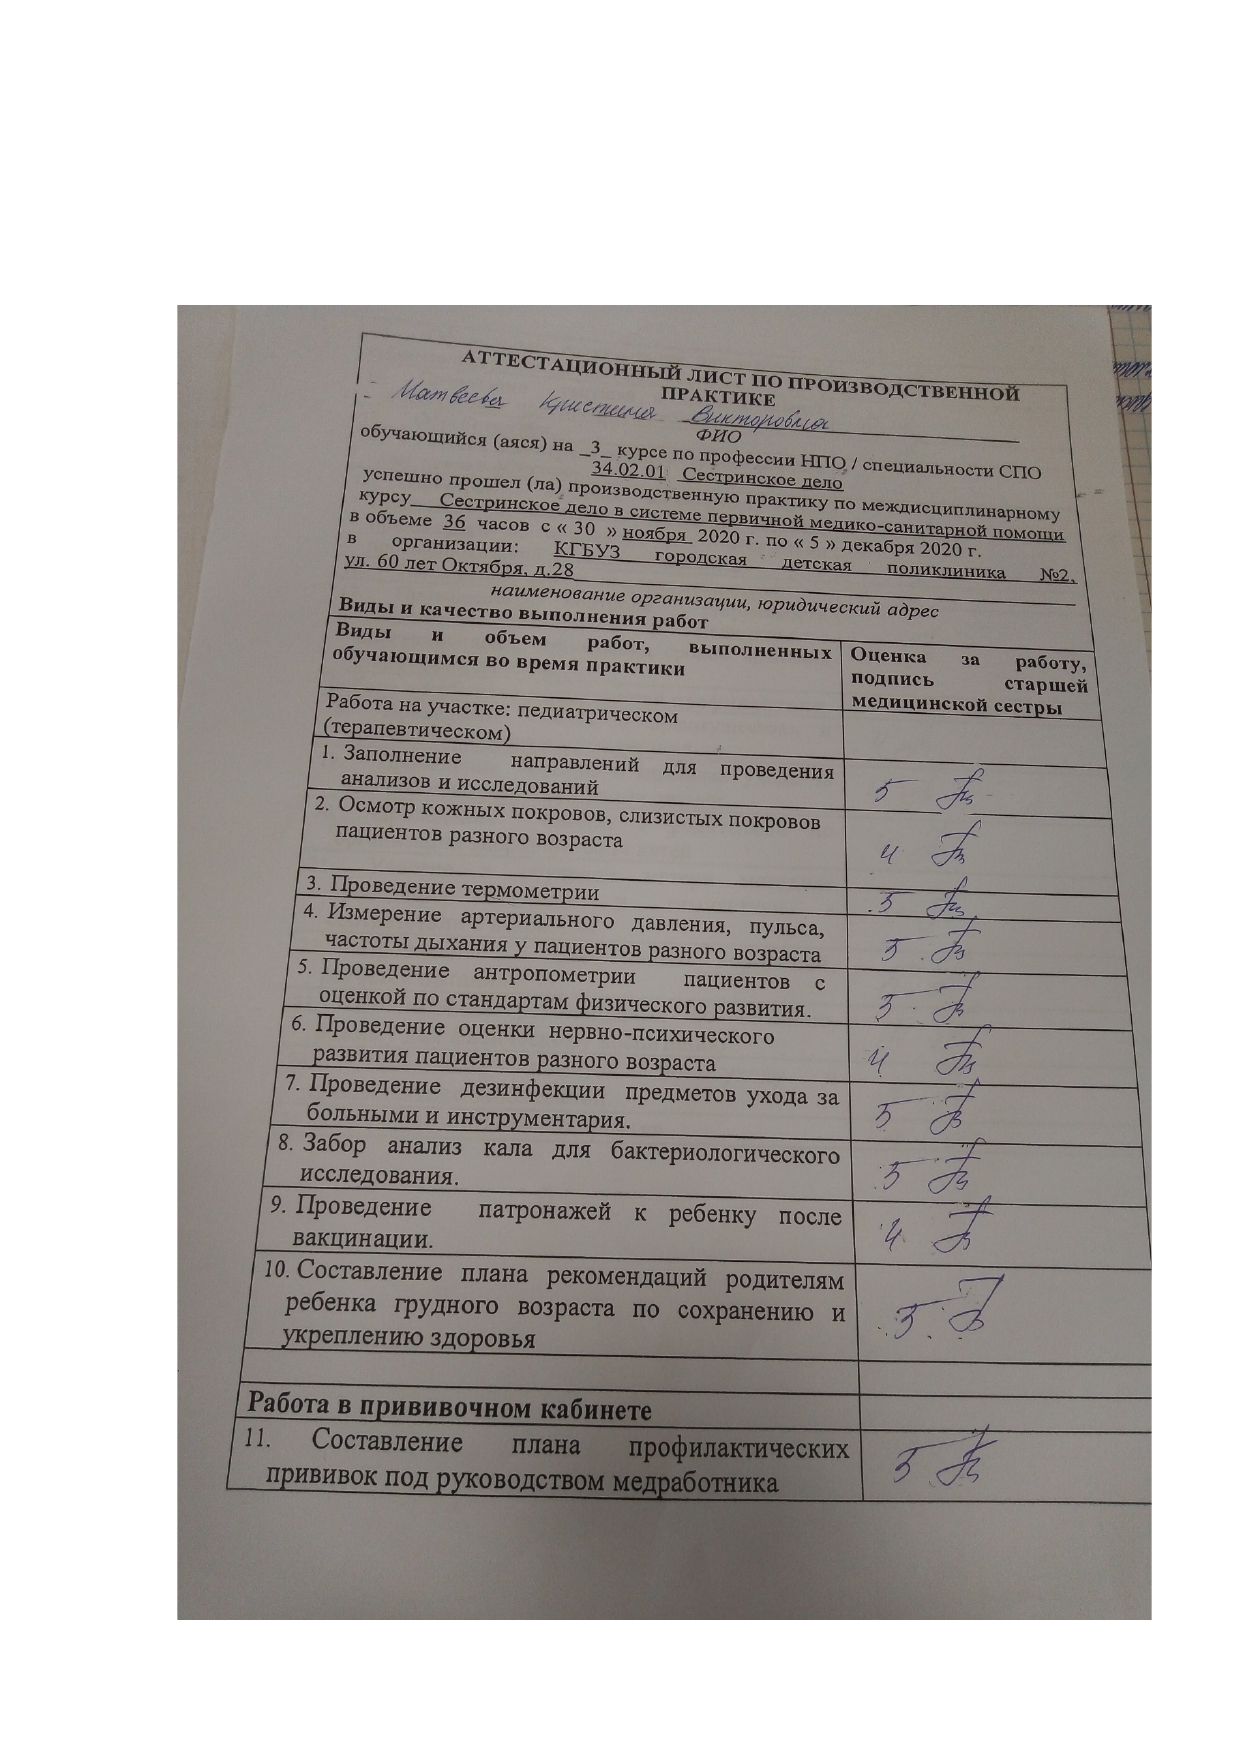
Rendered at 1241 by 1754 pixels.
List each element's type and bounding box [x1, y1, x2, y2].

picture [177, 305, 1152, 1620]
